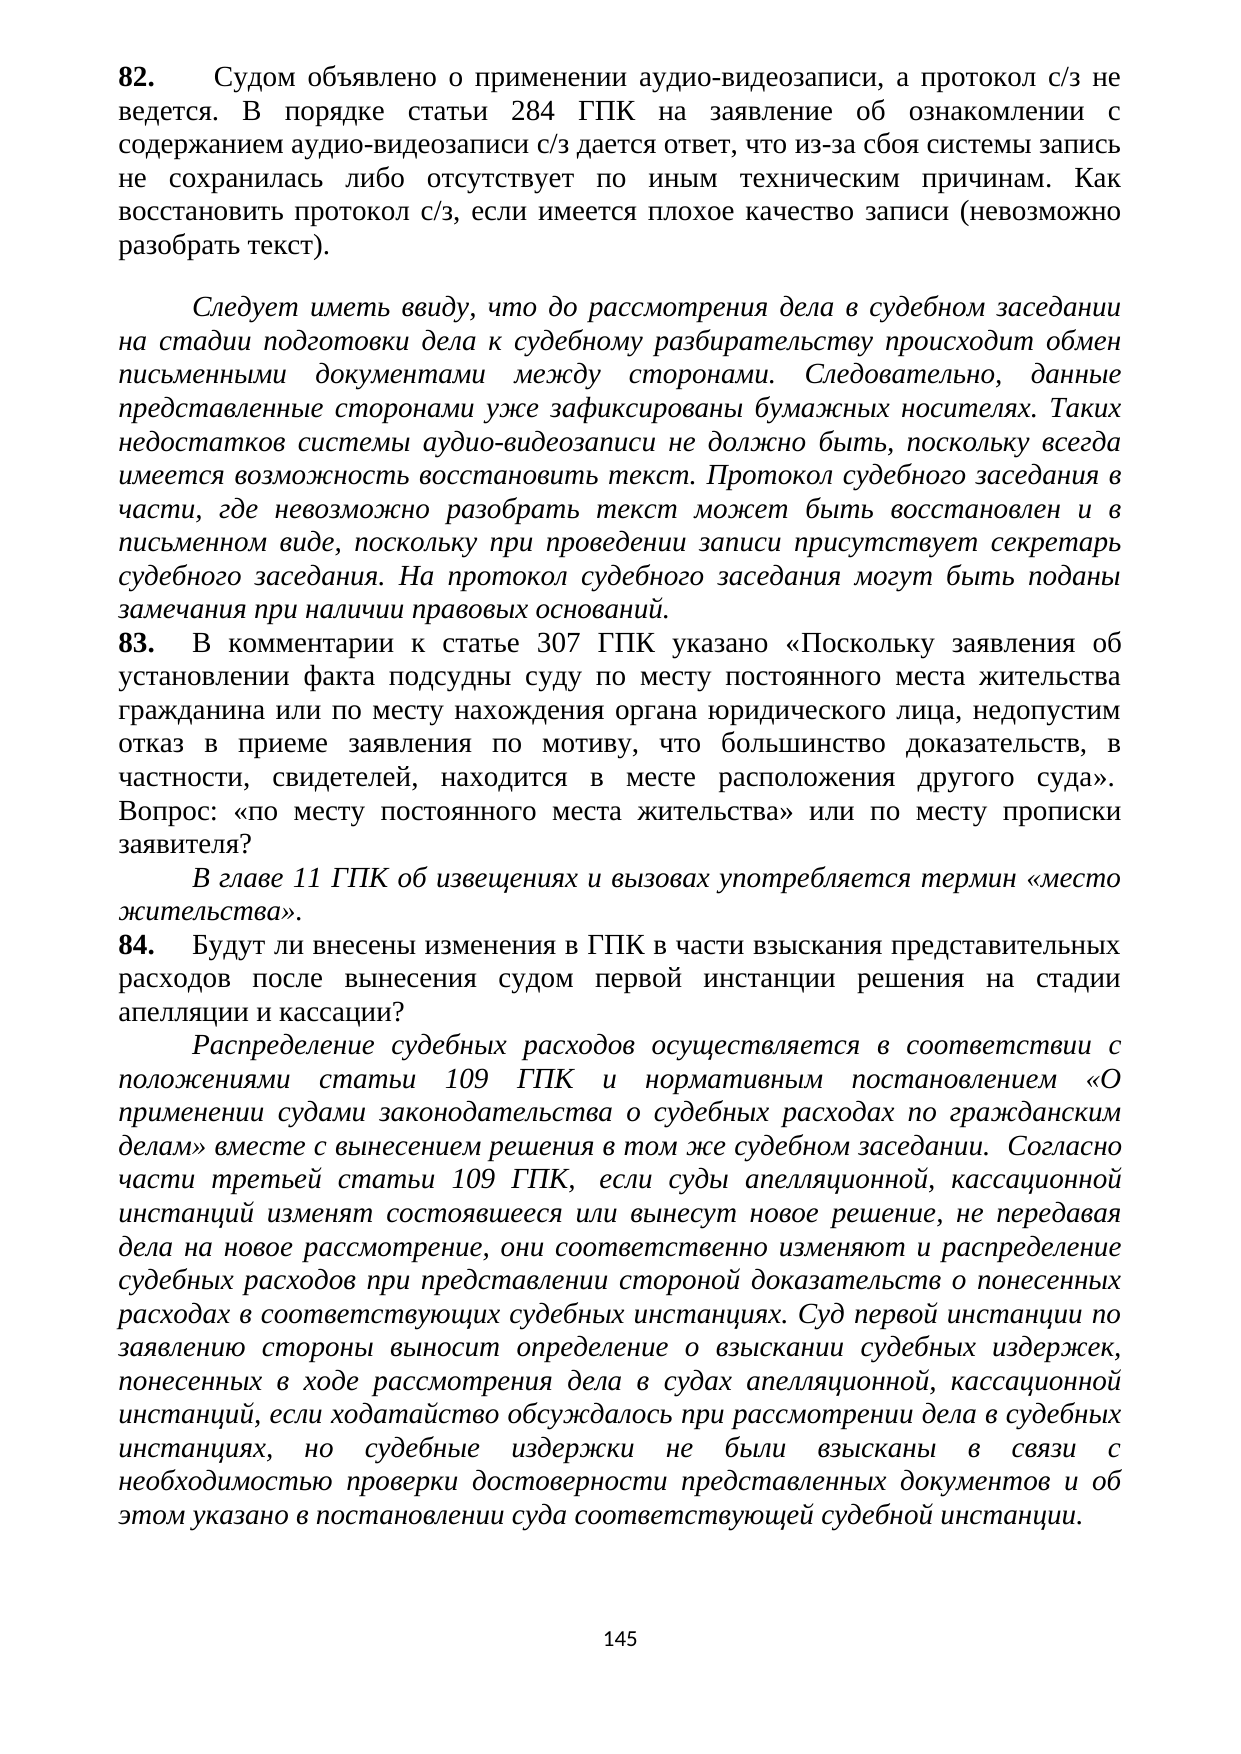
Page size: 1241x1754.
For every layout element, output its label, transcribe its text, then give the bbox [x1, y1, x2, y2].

text Распределение судебных расходов осуществляется в соответствии с положениями статьи 109 ГПК и нормативным постановлением «О применении судами законодательства о судебных расходах по гражданским делам» вместе с вынесением решения в том же судебном заседании. Согласно части третьей статьи 109 ГПК, если суды апелляционной, кассационной инстанций изменят состоявшееся или вынесут новое решение, не передавая дела на новое рассмотрение, они соответственно изменяют и распределение судебных расходов при представлении стороной доказательств о понесенных расходах в соответствующих судебных инстанциях. Суд первой инстанции по заявлению стороны выносит определение о взыскании судебных издержек, понесенных в ходе рассмотрения дела в судах апелляционной, кассационной инстанций, если ходатайство обсуждалось при рассмотрении дела в судебных инстанциях, но судебные издержки не были взысканы в связи с необходимостью проверки достоверности представленных документов и об этом указано в постановлении суда соответствующей судебной инстанции. [118, 1027, 1122, 1531]
list В комментарии к статье 307 ГПК указано «Поскольку заявления об установлении факта подсудны суду по месту постоянного места жительства гражданина или по месту нахождения органа юридического лица, недопустим отказ в приеме заявления по мотиву, что большинство доказательств, в частности, свидетелей, находится в месте расположения другого суда». Вопрос: «по месту постоянного места жительства» или по месту прописки заявителя? [118, 625, 1122, 860]
text В главе 11 ГПК об извещениях и вызовах употребляется термин «место жительства». [118, 860, 1122, 927]
list Будут ли внесены изменения в ГПК в части взыскания представительных расходов после вынесения судом первой инстанции решения на стадии апелляции и кассации? [118, 927, 1122, 1027]
text Следует иметь ввиду, что до рассмотрения дела в судебном заседании на стадии подготовки дела к судебному разбирательству происходит обмен письменными документами между сторонами. Следовательно, данные представленные сторонами уже зафиксированы бумажных носителях. Таких недостатков системы аудио-видеозаписи не должно быть, поскольку всегда имеется возможность восстановить текст. Протокол судебного заседания в части, где невозможно разобрать текст может быть восстановлен и в письменном виде, поскольку при проведении записи присутствует секретарь судебного заседания. На протокол судебного заседания могут быть поданы замечания при наличии правовых оснований. [118, 289, 1122, 625]
list Судом объявлено о применении аудио-видеозаписи, а протокол с/з не ведется. В порядке статьи 284 ГПК на заявление об ознакомлении с содержанием аудио-видеозаписи с/з дается ответ, что из-за сбоя системы запись не сохранилась либо отсутствует по иным техническим причинам. Как восстановить протокол с/з, если имеется плохое качество записи (невозможно разобрать текст). [118, 59, 1122, 260]
